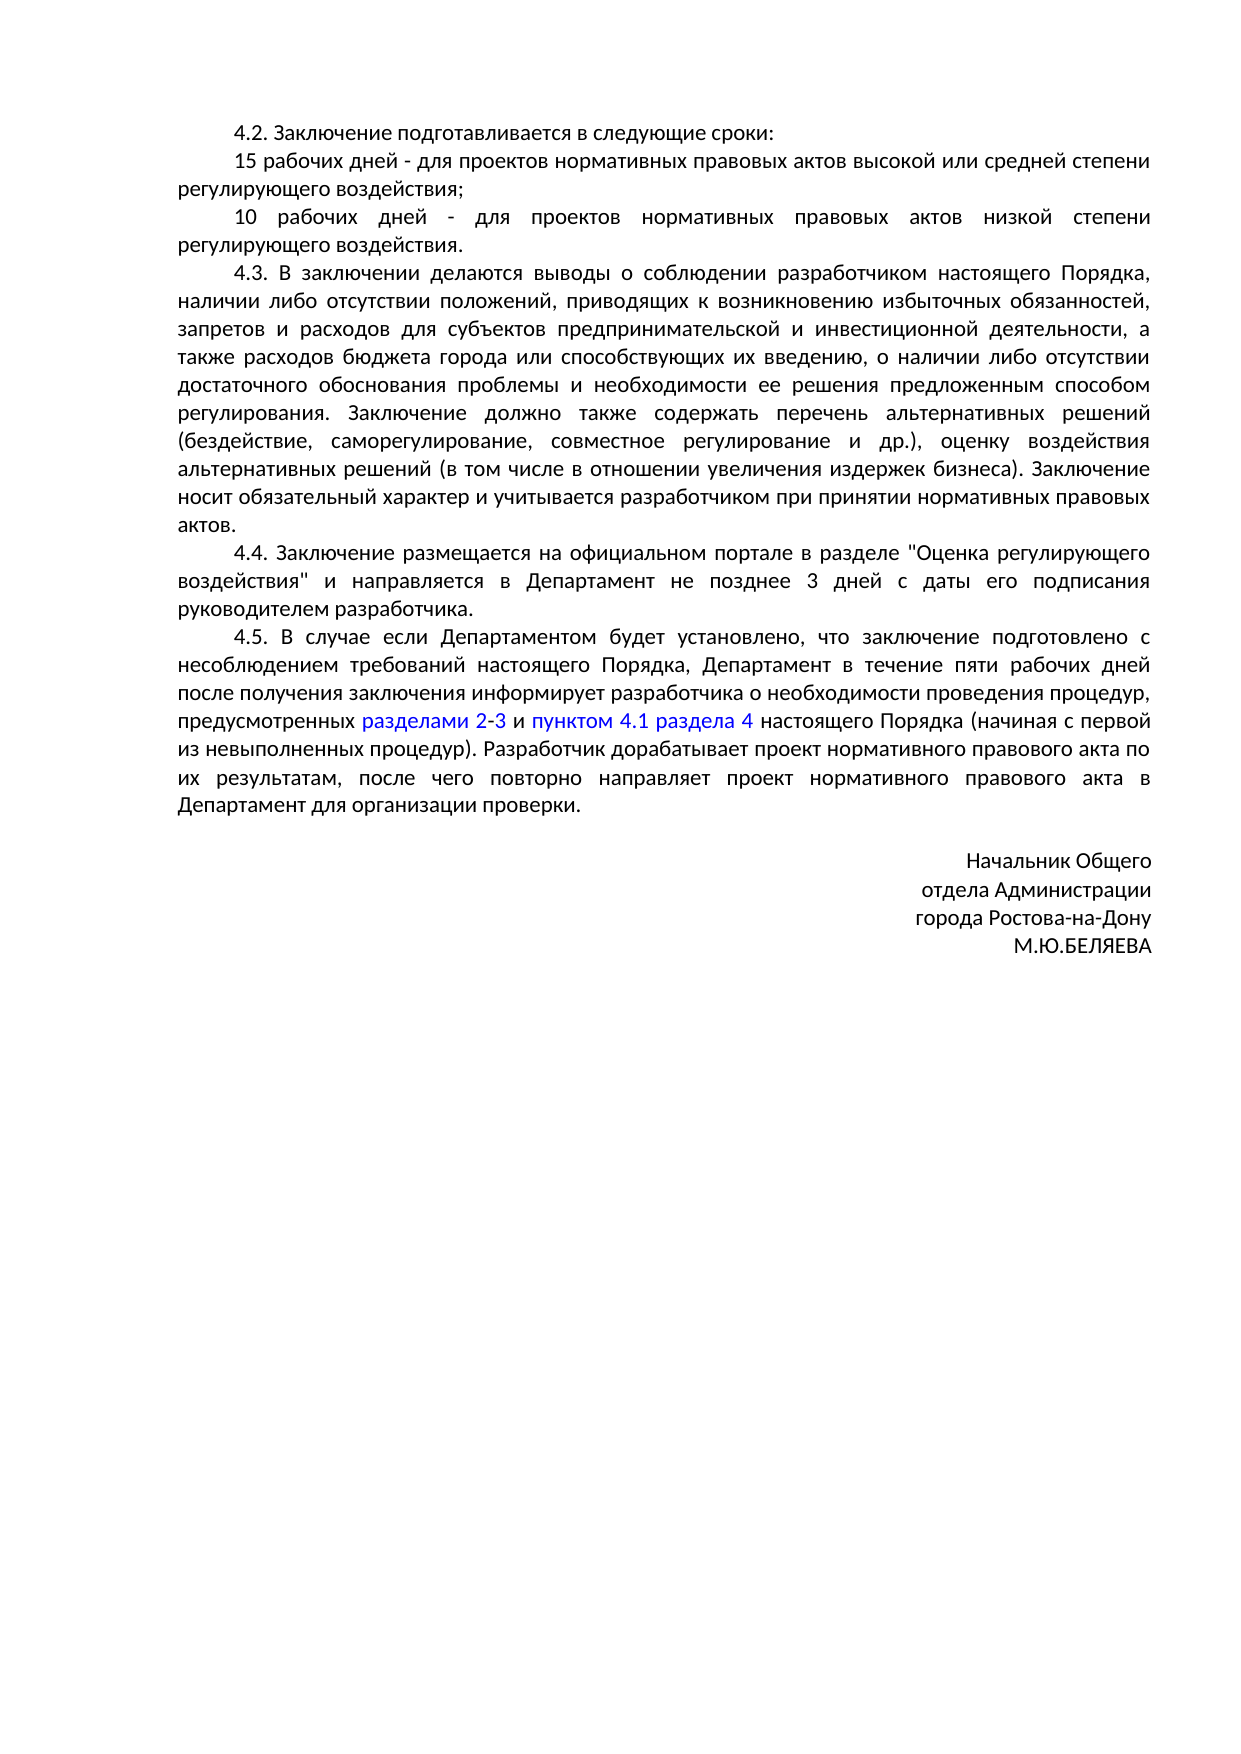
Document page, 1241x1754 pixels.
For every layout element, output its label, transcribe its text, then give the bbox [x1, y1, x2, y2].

text отдела Администрации [177, 875, 1152, 903]
text 4.4. Заключение размещается на официальном портале в разделе "Оценка регулирующего воздействия" и направляется в Департамент не позднее 3 дней с даты его подписания руководителем разработчика. [177, 538, 1152, 622]
text Начальник Общего [177, 847, 1152, 875]
text 4.3. В заключении делаются выводы о соблюдении разработчиком настоящего Порядка, наличии либо отсутствии положений, приводящих к возникновению избыточных обязанностей, запретов и расходов для субъектов предпринимательской и инвестиционной деятельности, а также расходов бюджета города или способствующих их введению, о наличии либо отсутствии достаточного обоснования проблемы и необходимости ее решения предложенным способом регулирования. Заключение должно также содержать перечень альтернативных решений (бездействие, саморегулирование, совместное регулирование и др.), оценку воздействия альтернативных решений (в том числе в отношении увеличения издержек бизнеса). Заключение носит обязательный характер и учитывается разработчиком при принятии нормативных правовых актов. [177, 258, 1152, 538]
text города Ростова-на-Дону [177, 903, 1152, 931]
text 4.5. В случае если Департаментом будет установлено, что заключение подготовлено с несоблюдением требований настоящего Порядка, Департамент в течение пяти рабочих дней после получения заключения информирует разработчика о необходимости проведения процедур, предусмотренных разделами 2-3 и пунктом 4.1 раздела 4 настоящего Порядка (начиная с первой из невыполненных процедур). Разработчик дорабатывает проект нормативного правового акта по их результатам, после чего повторно направляет проект нормативного правового акта в Департамент для организации проверки. [177, 622, 1152, 819]
text 4.2. Заключение подготавливается в следующие сроки: [177, 118, 1152, 146]
text 10 рабочих дней - для проектов нормативных правовых актов низкой степени регулирующего воздействия. [177, 202, 1152, 258]
text 15 рабочих дней - для проектов нормативных правовых актов высокой или средней степени регулирующего воздействия; [177, 146, 1152, 202]
text М.Ю.БЕЛЯЕВА [177, 931, 1152, 959]
